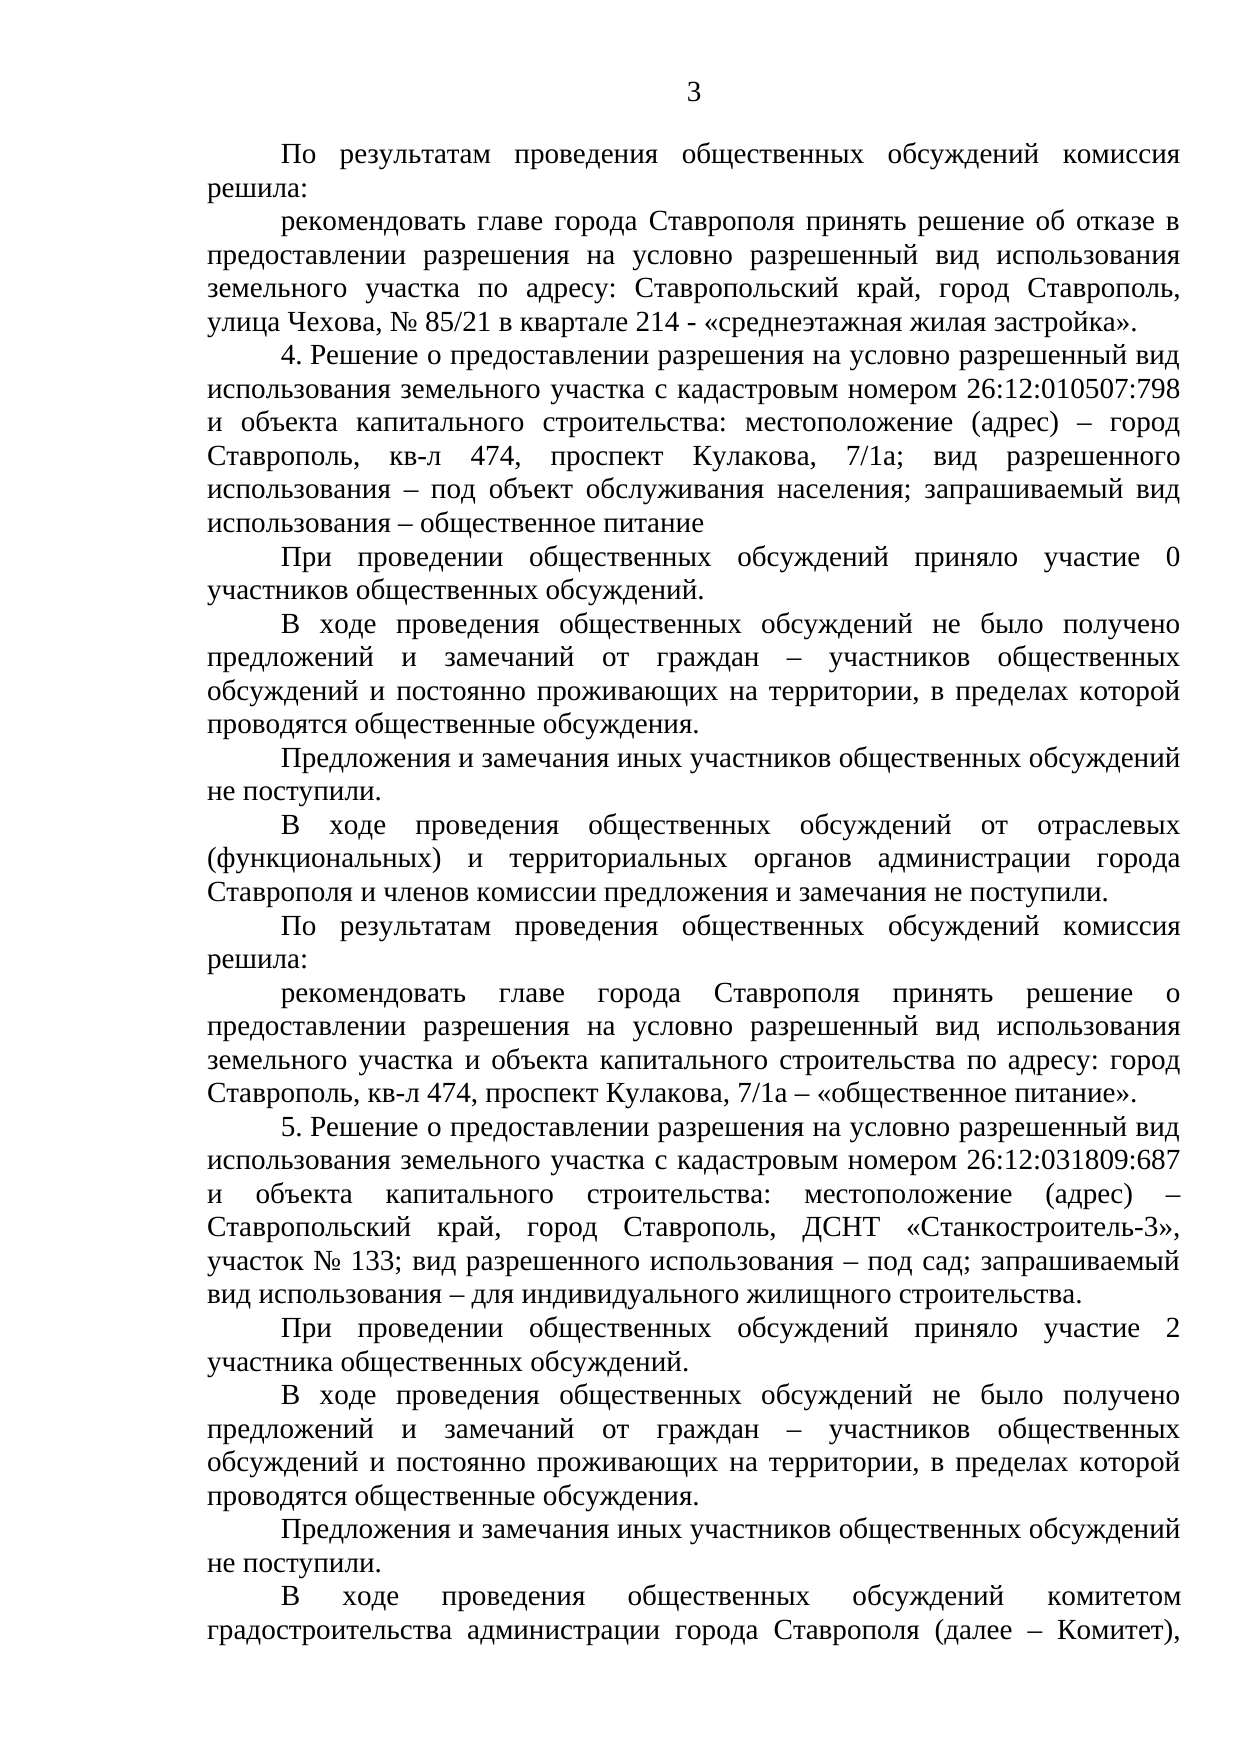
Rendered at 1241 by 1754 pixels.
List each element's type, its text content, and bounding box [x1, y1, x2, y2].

text При проведении общественных обсуждений приняло участие 0 участников общественных обсуждений. [207, 539, 1181, 606]
list Предложения и замечания иных участников общественных обсуждений не поступили. [207, 740, 1181, 807]
text При проведении общественных обсуждений приняло участие 2 участника общественных обсуждений. [207, 1310, 1181, 1377]
text По результатам проведения общественных обсуждений комиссия решила: [207, 908, 1181, 975]
text рекомендовать главе города Ставрополя принять решение о предоставлении разрешения на условно разрешенный вид использования земельного участка и объекта капитального строительства по адресу: город Ставрополь, кв-л 474, проспект Кулакова, 7/1а – «общественное питание». [207, 975, 1181, 1109]
list Решение о предоставлении разрешения на условно разрешенный вид использования земельного участка с кадастровым номером 26:12:031809:687 и объекта капитального строительства: местоположение (адрес) – Ставропольский край, город Ставрополь, ДСНТ «Станкостроитель-3», участок № 133; вид разрешенного использования – под сад; запрашиваемый вид использования – для индивидуального жилищного строительства. [207, 1109, 1181, 1310]
list По результатам проведения общественных обсуждений комиссия решила: [207, 136, 1181, 203]
text рекомендовать главе города Ставрополя принять решение об отказе в предоставлении разрешения на условно разрешенный вид использования земельного участка по адресу: Ставропольский край, город Ставрополь, улица Чехова, № 85/21 в квартале 214 - «среднеэтажная жилая застройка». [207, 203, 1181, 337]
list Решение о предоставлении разрешения на условно разрешенный вид использования земельного участка с кадастровым номером 26:12:010507:798 и объекта капитального строительства: местоположение (адрес) – город Ставрополь, кв-л 474, проспект Кулакова, 7/1а; вид разрешенного использования – под объект обслуживания населения; запрашиваемый вид использования – общественное питание [207, 337, 1181, 539]
text В ходе проведения общественных обсуждений не было получено предложений и замечаний от граждан – участников общественных обсуждений и постоянно проживающих на территории, в пределах которой проводятся общественные обсуждения. [207, 606, 1181, 740]
list В ходе проведения общественных обсуждений от отраслевых (функциональных) и территориальных органов администрации города Ставрополя и членов комиссии предложения и замечания не поступили. [207, 807, 1181, 908]
text В ходе проведения общественных обсуждений не было получено предложений и замечаний от граждан – участников общественных обсуждений и постоянно проживающих на территории, в пределах которой проводятся общественные обсуждения. [207, 1377, 1181, 1511]
list Предложения и замечания иных участников общественных обсуждений не поступили. [207, 1511, 1181, 1578]
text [207, 1578, 1181, 1646]
